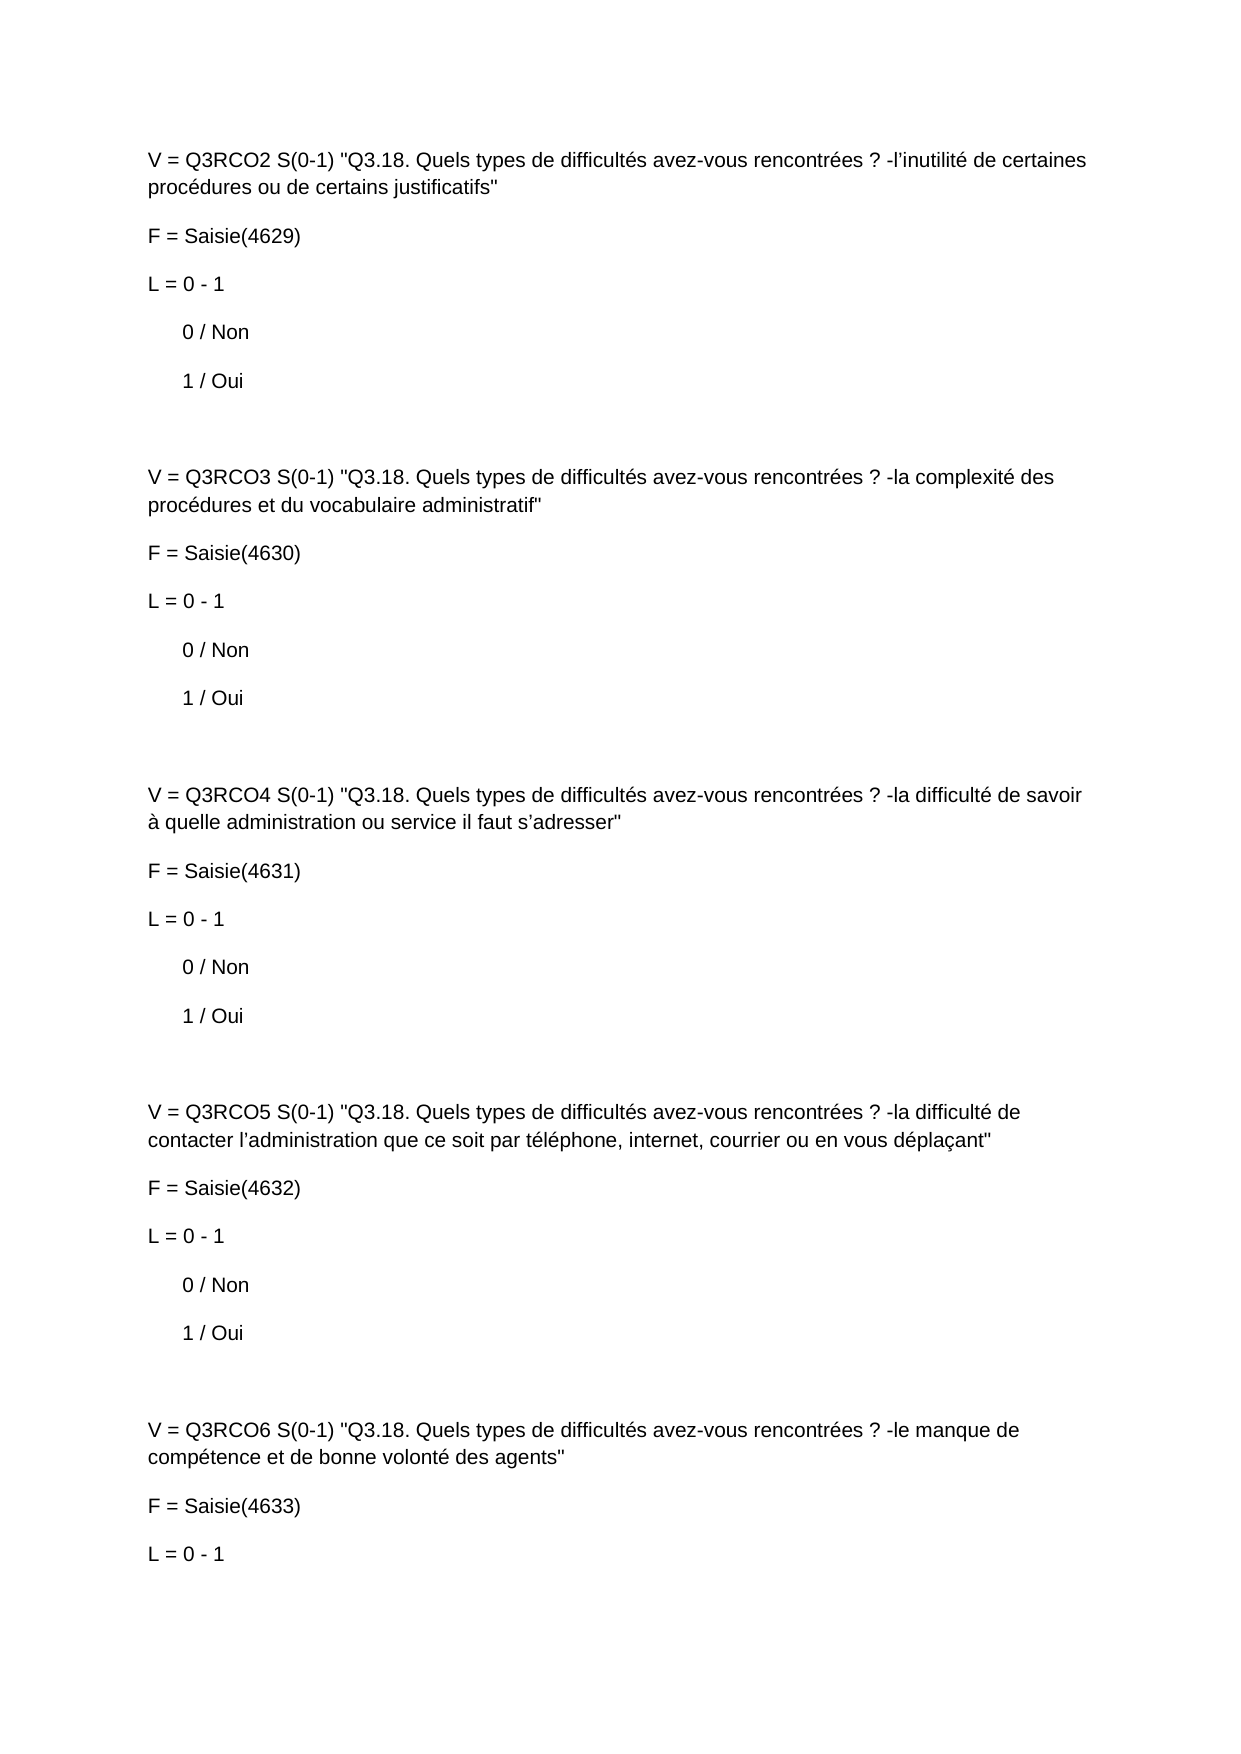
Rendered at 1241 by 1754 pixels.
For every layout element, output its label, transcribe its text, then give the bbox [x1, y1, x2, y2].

text 1 / Oui [148, 1003, 1093, 1027]
text V = Q3RCO2 S(0-1) "Q3.18. Quels types de difficultés avez-vous rencontrées ? -l’inutilité de certaines procédures ou de certains justificatifs" [148, 148, 1093, 199]
text F = Saisie(4631) [148, 858, 1093, 882]
text 1 / Oui [148, 686, 1093, 710]
text V = Q3RCO4 S(0-1) "Q3.18. Quels types de difficultés avez-vous rencontrées ? -la difficulté de savoir à quelle administration ou service il faut s’adresser" [148, 783, 1093, 834]
text L = 0 - 1 [148, 1224, 1093, 1248]
text 0 / Non [148, 638, 1093, 662]
text 0 / Non [148, 955, 1093, 979]
text F = Saisie(4633) [148, 1493, 1093, 1517]
text F = Saisie(4629) [148, 223, 1093, 247]
text L = 0 - 1 [148, 272, 1093, 296]
text L = 0 - 1 [148, 907, 1093, 931]
text L = 0 - 1 [148, 1542, 1093, 1566]
text V = Q3RCO5 S(0-1) "Q3.18. Quels types de difficultés avez-vous rencontrées ? -la difficulté de contacter l’administration que ce soit par téléphone, internet, courrier ou en vous déplaçant" [148, 1100, 1093, 1152]
text F = Saisie(4632) [148, 1176, 1093, 1200]
text 1 / Oui [148, 1321, 1093, 1345]
text F = Saisie(4630) [148, 541, 1093, 565]
text 0 / Non [148, 320, 1093, 344]
text V = Q3RCO6 S(0-1) "Q3.18. Quels types de difficultés avez-vous rencontrées ? -le manque de compétence et de bonne volonté des agents" [148, 1418, 1093, 1469]
text V = Q3RCO3 S(0-1) "Q3.18. Quels types de difficultés avez-vous rencontrées ? -la complexité des procédures et du vocabulaire administratif" [148, 465, 1093, 517]
text L = 0 - 1 [148, 589, 1093, 613]
text 1 / Oui [148, 368, 1093, 392]
text 0 / Non [148, 1273, 1093, 1297]
